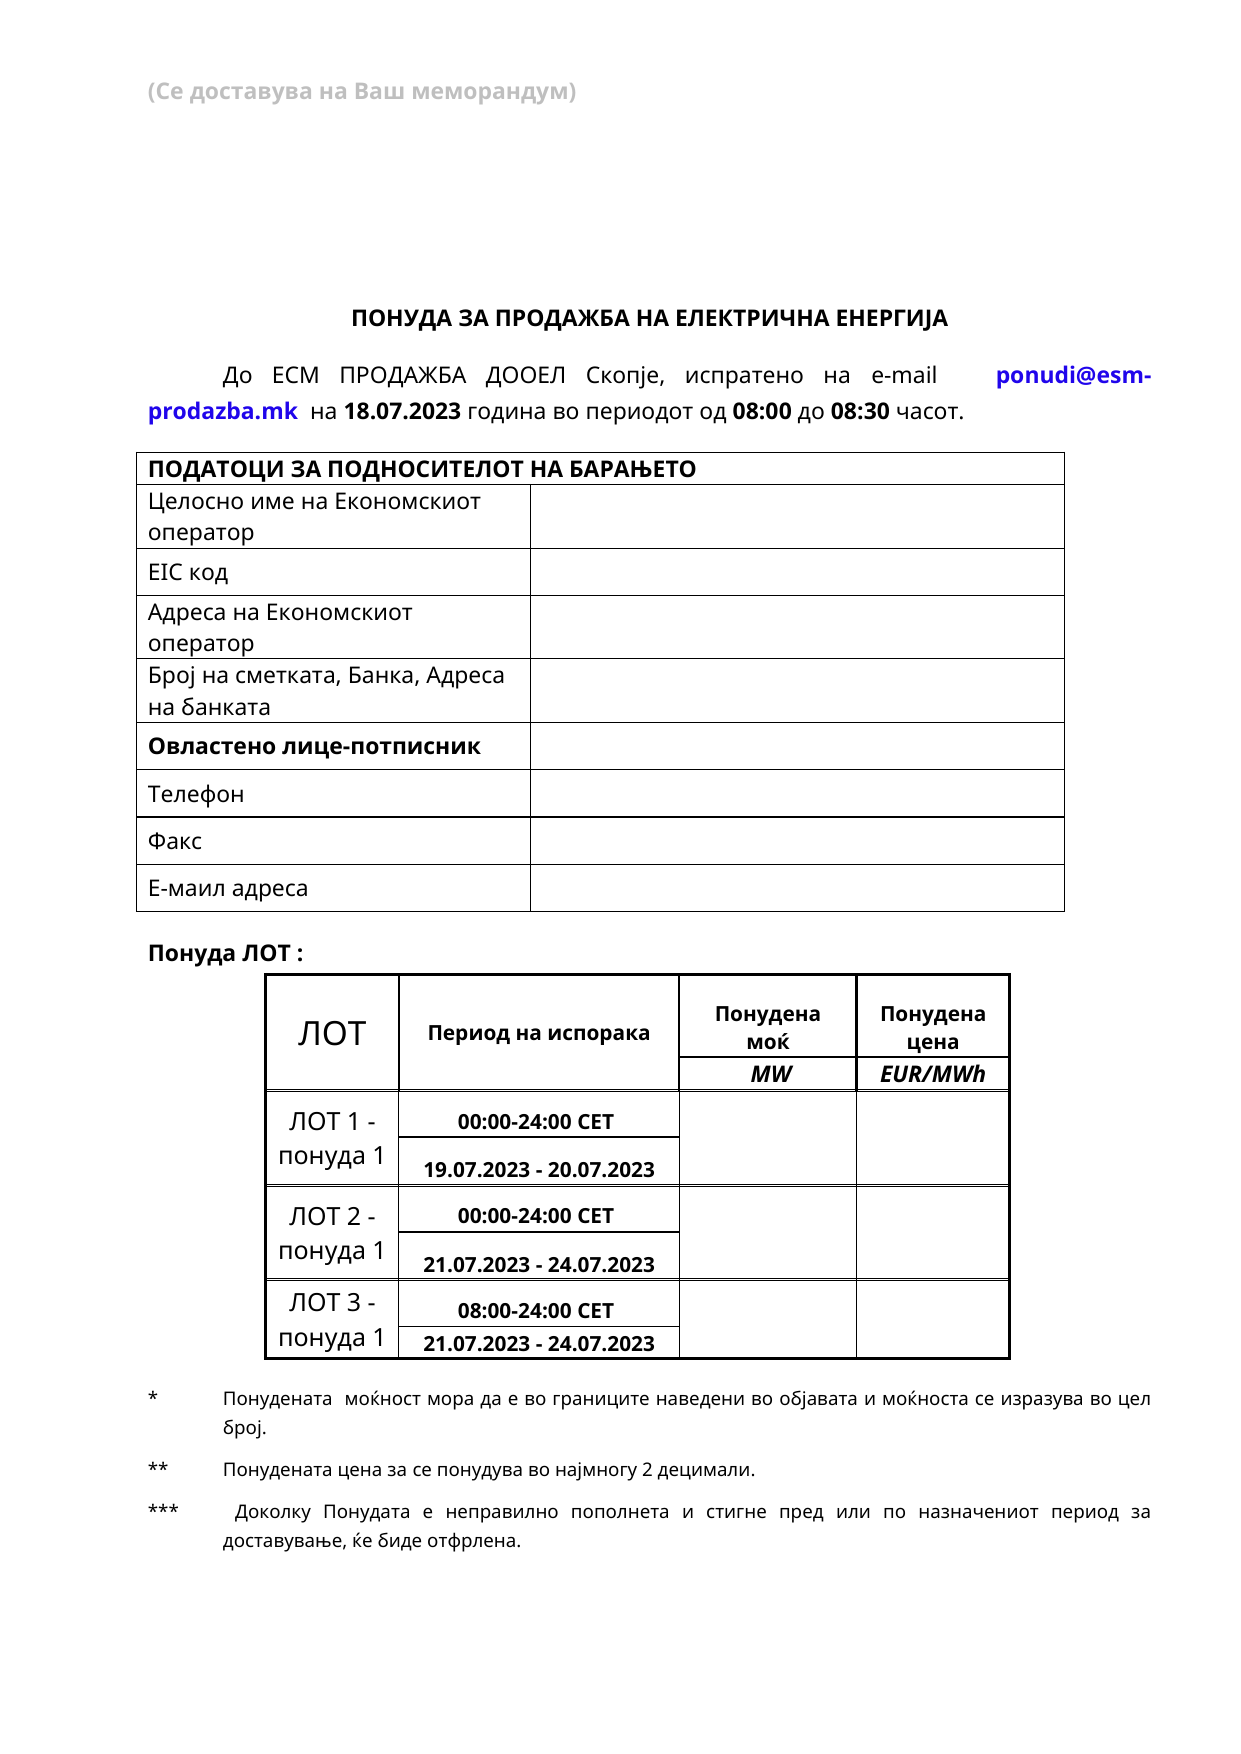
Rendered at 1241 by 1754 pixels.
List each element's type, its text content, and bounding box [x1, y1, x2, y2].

table_cell Целосно име на Економскиот оператор [137, 485, 530, 547]
text * Понудената моќност мора да е во границите наведени во објавата и моќноста се изразува во цел број. [148, 1385, 1152, 1440]
table_cell 00:00-24:00 CET [399, 1092, 679, 1136]
table_cell [857, 1281, 1008, 1357]
table_cell [680, 1092, 856, 1184]
table_cell Факс [137, 818, 530, 864]
table_cell EUR/MWh [858, 1058, 1008, 1089]
table_cell EIC код [137, 549, 530, 595]
table_cell 08:00-24:00 CET [399, 1281, 679, 1326]
table_cell [531, 723, 1064, 769]
table_cell ЛОТ 3 -понуда 1 [267, 1281, 398, 1357]
table_cell 00:00-24:00 CET [399, 1187, 679, 1231]
table_cell Број на сметката, Банка, Адреса на банката [137, 659, 530, 722]
table_cell [531, 818, 1064, 864]
table_cell 21.07.2023 - 24.07.2023 [399, 1327, 679, 1357]
table_cell ЛОТ 2 -понуда 1 [267, 1187, 398, 1278]
table_cell ЛОТ 1 -понуда 1 [267, 1092, 398, 1184]
table_header ЛОТ [267, 976, 398, 1089]
table_cell [531, 596, 1064, 658]
table_header Понудена цена [858, 976, 1008, 1056]
table_header ПОДАТОЦИ ЗА ПОДНОСИТЕЛОТ НА БАРАЊЕТО [137, 453, 1064, 484]
text Понуда ЛОТ : [148, 937, 1152, 968]
table_cell [680, 1281, 856, 1357]
table_cell [531, 865, 1064, 911]
table_cell [857, 1187, 1008, 1278]
table_header Период на испорака [400, 976, 678, 1089]
text До ЕСМ ПРОДАЖБА ДООЕЛ Скопје, испратено на e-mail ponudi@esm-prodazba.mk на 18.07.2023 година во периодот од 08:00 до 08:30 часот. [148, 359, 1152, 426]
table_cell 21.07.2023 - 24.07.2023 [399, 1233, 679, 1278]
table_cell [531, 485, 1064, 547]
table_cell [531, 659, 1064, 722]
table_cell [680, 1187, 856, 1278]
table_cell [531, 549, 1064, 595]
table_cell Е-маил адреса [137, 865, 530, 911]
text *** Доколку Понудата е неправилно пополнета и стигне пред или по назначениот период за доставување, ќе биде отфрлена. [148, 1498, 1152, 1553]
table_cell Адреса на Економскиот оператор [137, 596, 530, 658]
table_cell Овластено лице-потписник [137, 723, 530, 769]
table_header Понудена моќ [680, 976, 855, 1056]
table_cell Телефон [137, 770, 530, 816]
table_cell [857, 1092, 1008, 1184]
text ** Понудената цена за се понудува во најмногу 2 децимали. [148, 1456, 1152, 1482]
table_cell 19.07.2023 - 20.07.2023 [399, 1138, 679, 1184]
table_cell [531, 770, 1064, 816]
text (Се доставува на Ваш меморандум) [148, 75, 1152, 106]
text ПОНУДА ЗА ПРОДАЖБА НА ЕЛЕКТРИЧНА ЕНЕРГИЈА [148, 302, 1152, 333]
table_cell MW [680, 1058, 855, 1089]
